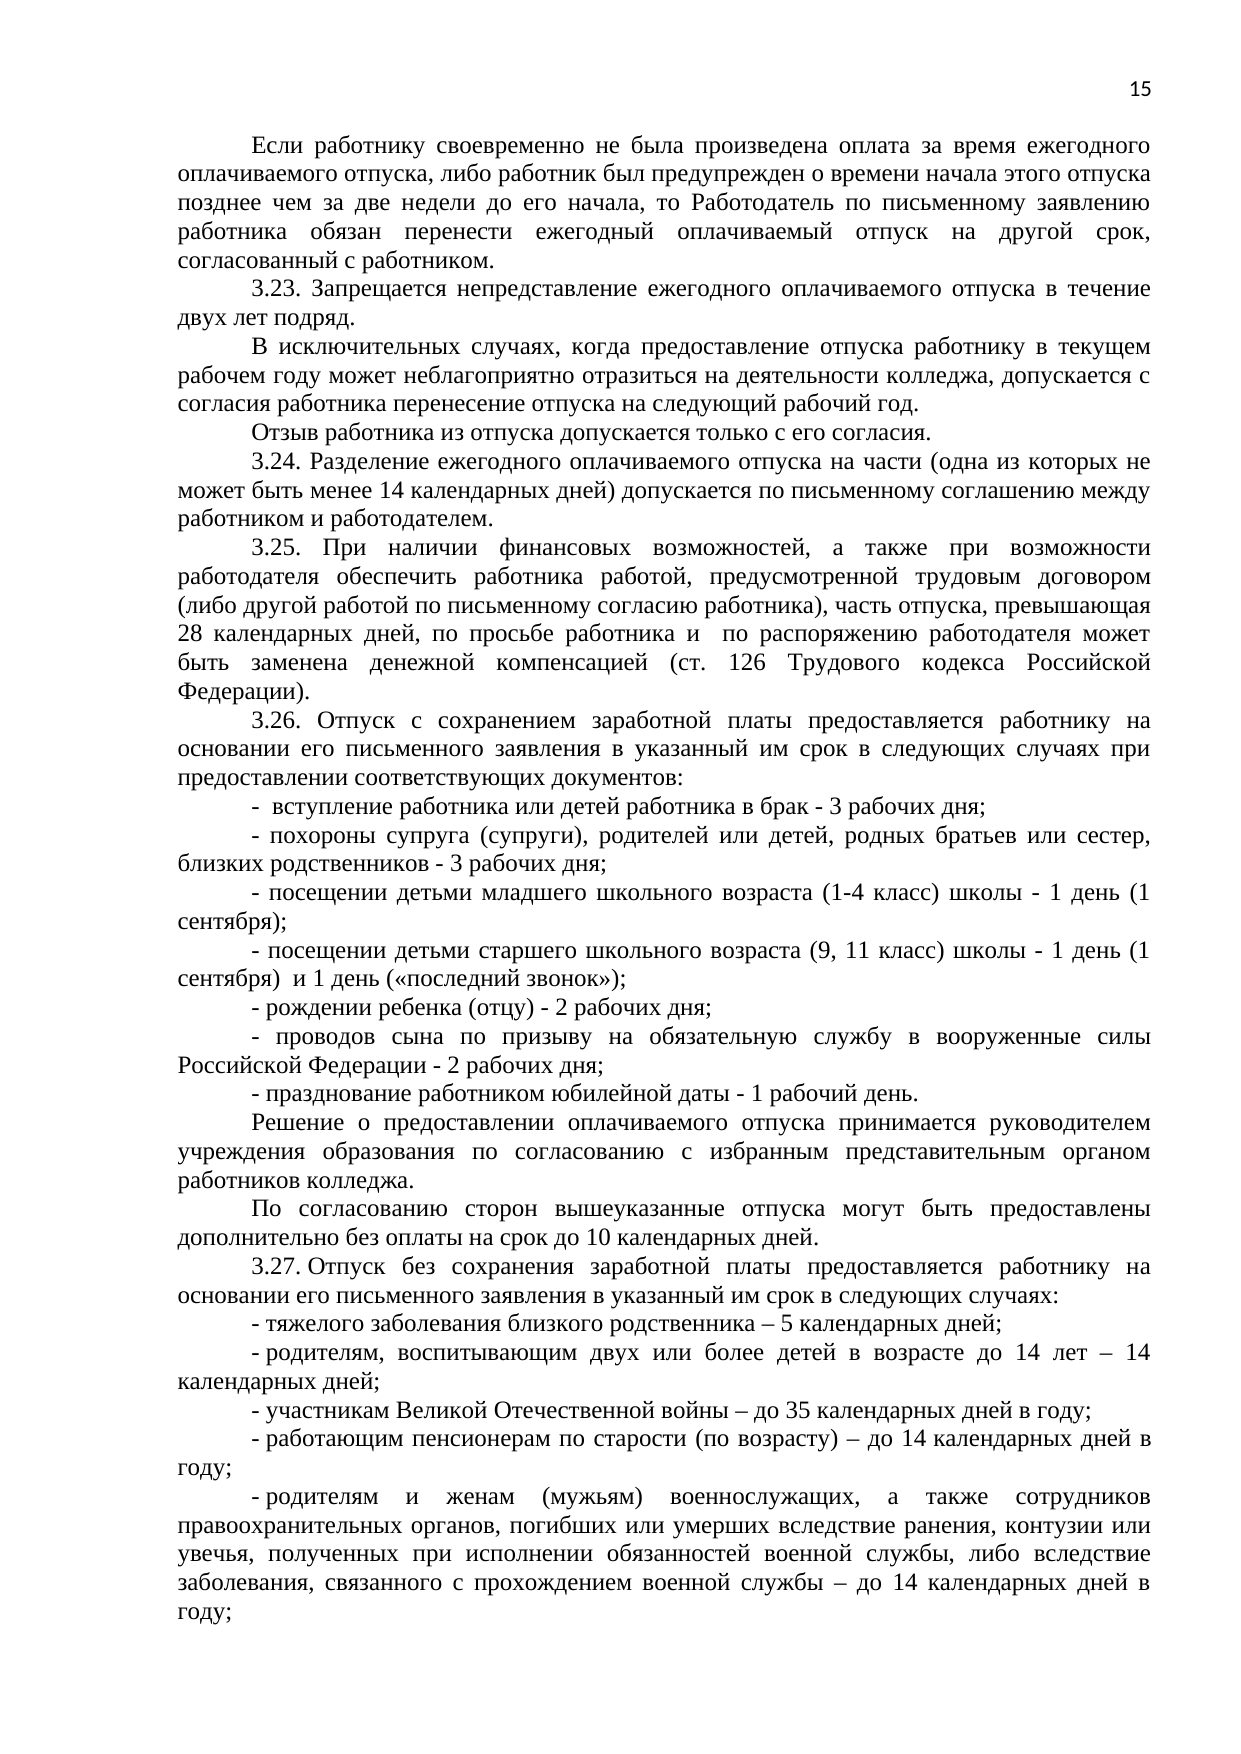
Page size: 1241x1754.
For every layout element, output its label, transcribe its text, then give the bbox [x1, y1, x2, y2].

text - работающим пенсионерам по старости (по возрасту) – до 14 календарных дней в году; [177, 1423, 1152, 1481]
text 3.27. Отпуск без сохранения заработной платы предоставляется работнику на основании его письменного заявления в указанный им срок в следующих случаях: [177, 1251, 1152, 1308]
text - посещении детьми старшего школьного возраста (9, 11 класс) школы - 1 день (1 сентября) и 1 день («последний звонок»); [177, 935, 1152, 992]
text 3.23. Запрещается непредставление ежегодного оплачиваемого отпуска в течение двух лет подряд. [177, 273, 1152, 331]
text Отзыв работника из отпуска допускается только с его согласия. [177, 417, 1152, 446]
text По согласованию сторон вышеуказанные отпуска могут быть предоставлены дополнительно без оплаты на срок до 10 календарных дней. [177, 1193, 1152, 1251]
text - родителям, воспитывающим двух или более детей в возрасте до 14 лет – 14 календарных дней; [177, 1337, 1152, 1395]
text В исключительных случаях, когда предоставление отпуска работнику в текущем рабочем году может неблагоприятно отразиться на деятельности колледжа, допускается с согласия работника перенесение отпуска на следующий рабочий год. [177, 331, 1152, 417]
text - посещении детьми младшего школьного возраста (1-4 класс) школы - 1 день (1 сентября); [177, 877, 1152, 935]
text 3.24. Разделение ежегодного оплачиваемого отпуска на части (одна из которых не может быть менее 14 календарных дней) допускается по письменному соглашению между работником и работодателем. [177, 446, 1152, 532]
text 3.25. При наличии финансовых возможностей, а также при возможности работодателя обеспечить работника работой, предусмотренной трудовым договором (либо другой работой по письменному согласию работника), часть отпуска, превышающая 28 календарных дней, по просьбе работника и по распоряжению работодателя может быть заменена денежной компенсацией (ст. 126 Трудового кодекса Российской Федерации). [177, 532, 1152, 705]
text - рождении ребенка (отцу) - 2 рабочих дня; [177, 992, 1152, 1021]
text - похороны супруга (супруги), родителей или детей, родных братьев или сестер, близких родственников - 3 рабочих дня; [177, 820, 1152, 877]
text - вступление работника или детей работника в брак - 3 рабочих дня; [177, 791, 1152, 820]
text - тяжелого заболевания близкого родственника – 5 календарных дней; [177, 1308, 1152, 1337]
text - празднование работником юбилейной даты - 1 рабочий день. [177, 1078, 1152, 1107]
text Если работнику своевременно не была произведена оплата за время ежегодного оплачиваемого отпуска, либо работник был предупрежден о времени начала этого отпуска позднее чем за две недели до его начала, то Работодатель по письменному заявлению работника обязан перенести ежегодный оплачиваемый отпуск на другой срок, согласованный с работником. [177, 130, 1152, 273]
text 3.26. Отпуск с сохранением заработной платы предоставляется работнику на основании его письменного заявления в указанный им срок в следующих случаях при предоставлении соответствующих документов: [177, 705, 1152, 791]
text Решение о предоставлении оплачиваемого отпуска принимается руководителем учреждения образования по согласованию с избранным представительным органом работников колледжа. [177, 1107, 1152, 1193]
text - родителям и женам (мужьям) военнослужащих, а также сотрудников правоохранительных органов, погибших или умерших вследствие ранения, контузии или увечья, полученных при исполнении обязанностей военной службы, либо вследствие заболевания, связанного с прохождением военной службы – до 14 календарных дней в году; [177, 1481, 1152, 1625]
text - проводов сына по призыву на обязательную службу в вооруженные силы Российской Федерации - 2 рабочих дня; [177, 1021, 1152, 1078]
text - участникам Великой Отечественной войны – до 35 календарных дней в году; [177, 1395, 1152, 1423]
